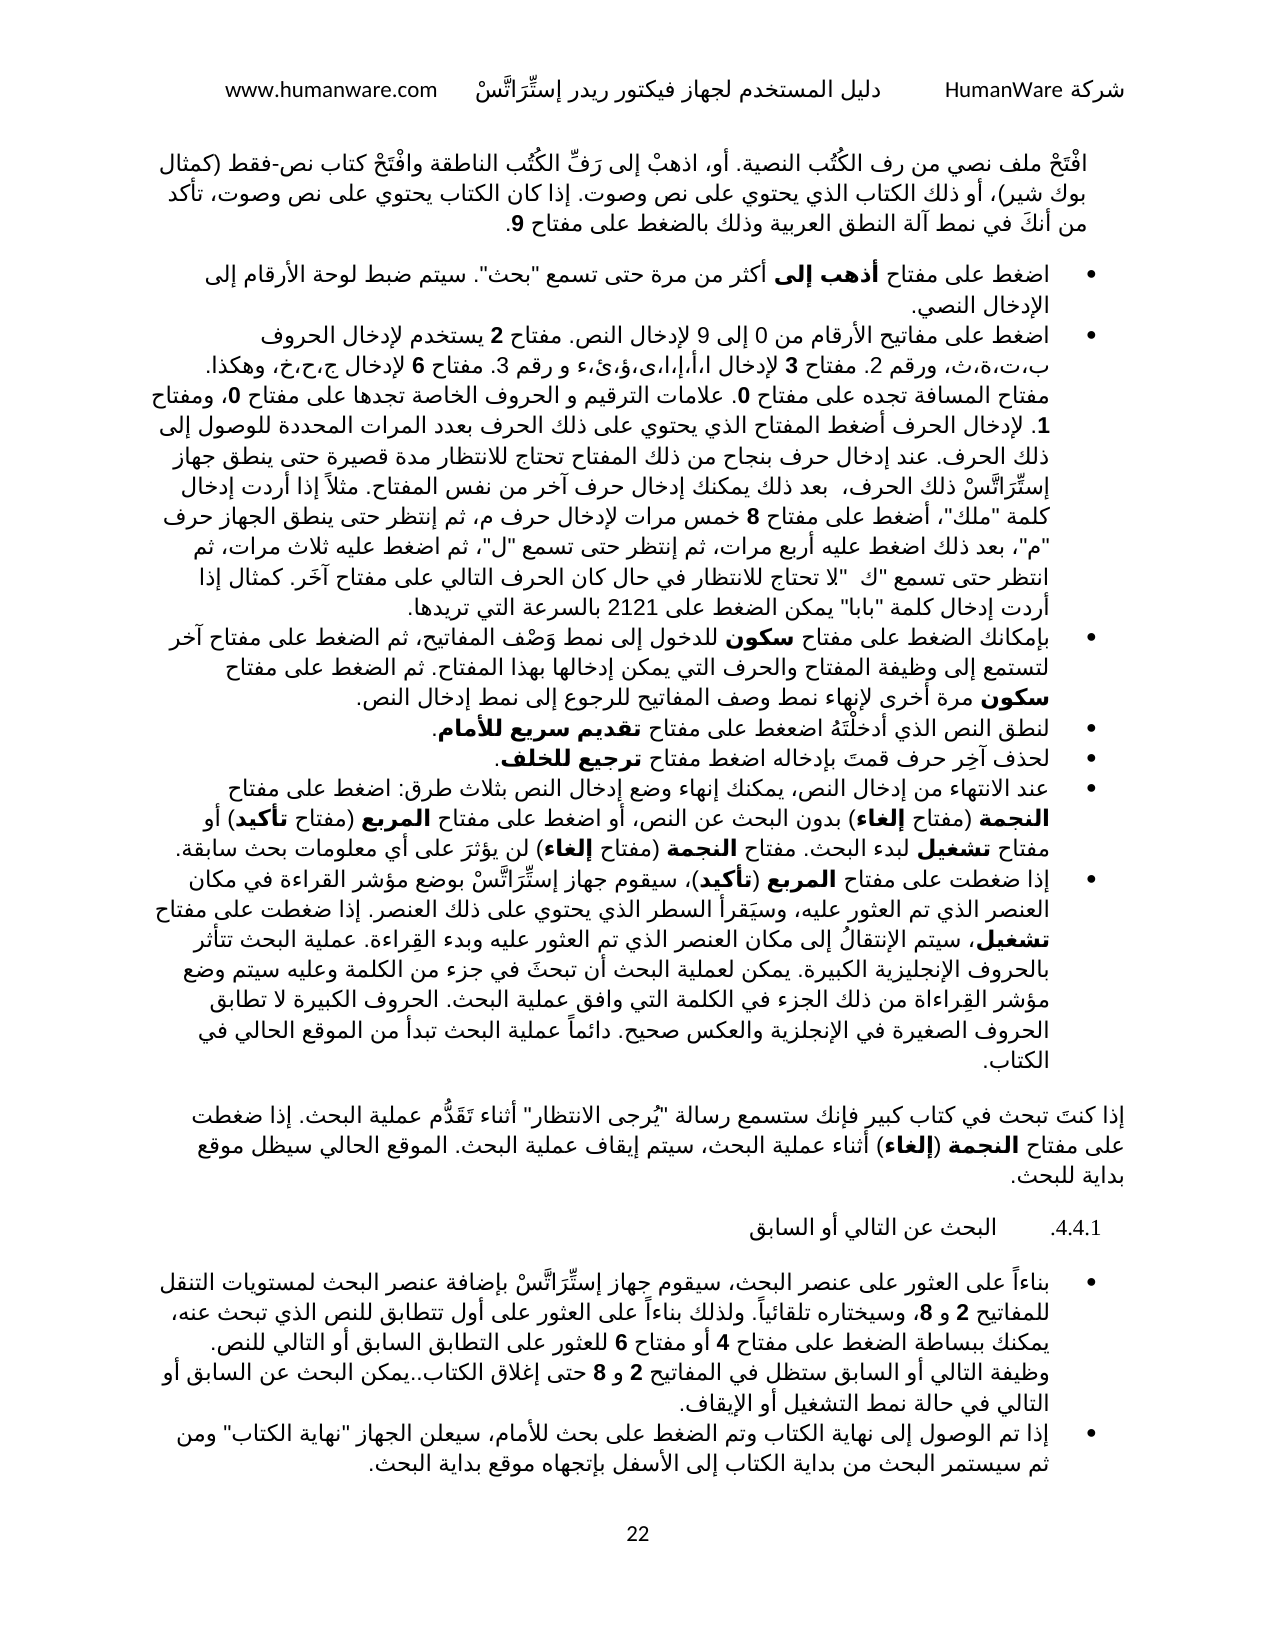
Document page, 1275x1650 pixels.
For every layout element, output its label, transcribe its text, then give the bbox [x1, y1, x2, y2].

list لحذف آخِر حرف قمتَ بإدخاله اضغط مفتاح ترجيع للخلف. [150, 745, 1087, 771]
list بناءاً على العثور على عنصر البحث، سيقوم جهاز إستِّرَاتَّسْ بإضافة عنصر البحث لمستويات التنقل للمفاتيح 2 و 8، وسيختاره تلقائياً. ولذلك بناءاً على العثور على أول تتطابق للنص الذي تبحث عنه، يمكنك ببساطة الضغط على مفتاح 4 أو مفتاح 6 للعثور على التطابق السابق أو التالي للنص. وظيفة التالي أو السابق ستظل في المفاتيح 2 و 8 حتى إغلاق الكتاب..يمكن البحث عن السابق أو التالي في حالة نمط التشغيل أو الإيقاف. [150, 1269, 1087, 1416]
text إذا كنتَ تبحث في كتاب كبير فإنك ستسمع رسالة "يُرجى الانتظار" أثناء تَقَدُّم عملية البحث. إذا ضغطت على مفتاح النجمة (إلغاء) أثناء عملية البحث، سيتم إيقاف عملية البحث. الموقع الحالي سيظل موقع بداية للبحث. [150, 1102, 1125, 1189]
list بإمكانك الضغط على مفتاح سكون للدخول إلى نمط وَصْف المفاتيح، ثم الضغط على مفتاح آخر لتستمع إلى وظيفة المفتاح والحرف التي يمكن إدخالها بهذا المفتاح. ثم الضغط على مفتاح سكون مرة أخرى لإنهاء نمط وصف المفاتيح للرجوع إلى نمط إدخال النص. [150, 624, 1087, 711]
list إذا ضغطت على مفتاح المربع (تأكيد)، سيقوم جهاز إستِّرَاتَّسْ بوضع مؤشر القراءة في مكان العنصر الذي تم العثور عليه، وسيَقرأ السطر الذي يحتوي على ذلك العنصر. إذا ضغطت على مفتاح تشغيل، سيتم الإنتقالُ إلى مكان العنصر الذي تم العثور عليه وبدء القِراءة. عملية البحث تتأثر بالحروف الإنجليزية الكبيرة. يمكن لعملية البحث أن تبحثَ في جزء من الكلمة وعليه سيتم وضع مؤشر القِراءاة من ذلك الجزء في الكلمة التي وافق عملية البحث. الحروف الكبيرة لا تطابق الحروف الصغيرة في الإنجلزية والعكس صحيح. دائماً عملية البحث تبدأ من الموقع الحالي في الكتاب. [150, 866, 1087, 1073]
list اضغط على مفتاح أذهب إلى أكثر من مرة حتى تسمع "بحث". سيتم ضبط لوحة الأرقام إلى الإدخال النصي. [150, 261, 1087, 318]
list لنطق النص الذي أدخلْتَهُ اضعغط على مفتاح تقديم سريع للأمام. [150, 714, 1087, 741]
subtitle البحث عن التالي أو السابق [150, 1213, 1050, 1240]
list عند الانتهاء من إدخال النص، يمكنك إنهاء وضع إدخال النص بثلاث طرق: اضغط على مفتاح النجمة (مفتاح إلغاء) بدون البحث عن النص، أو اضغط على مفتاح المربع (مفتاح تأكيد) أو مفتاح تشغيل لبدء البحث. مفتاح النجمة (مفتاح إلغاء) لن يؤثرَ على أي معلومات بحث سابقة. [150, 775, 1087, 862]
list اضغط على مفاتيح الأرقام من 0 إلى 9 لإدخال النص. مفتاح 2 يستخدم لإدخال الحروف ب،ت،ة،ث، ورقم 2. مفتاح 3 لإدخال ا،أ،إ،ا،ى،ؤ،ئ،ء و رقم 3. مفتاح 6 لإدخال ج،ح،خ، وهكذا. مفتاح المسافة تجده على مفتاح 0. علامات الترقيم و الحروف الخاصة تجدها على مفتاح 0، ومفتاح 1. لإدخال الحرف أضغط المفتاح الذي يحتوي على ذلك الحرف بعدد المرات المحددة للوصول إلى ذلك الحرف. عند إدخال حرف بنجاح من ذلك المفتاح تحتاج للانتظار مدة قصيرة حتى ينطق جهاز إستِّرَاتَّسْ ذلك الحرف، بعد ذلك يمكنك إدخال حرف آخر من نفس المفتاح. مثلاً إذا أردت إدخال كلمة "ملك"، أضغط على مفتاح 8 خمس مرات لإدخال حرف م، ثم إنتظر حتى ينطق الجهاز حرف "م"، بعد ذلك اضغط عليه أربع مرات، ثم إنتظر حتى تسمع "ل"، ثم اضغط عليه ثلاث مرات، ثم انتظر حتى تسمع "ك". لا تحتاج للانتظار في حال كان الحرف التالي على مفتاح آخَر. كمثال إذا أردت إدخال كلمة "بابا" يمكن الضغط على 2121 بالسرعة التي تريدها. [150, 322, 1087, 620]
list إذا تم الوصول إلى نهاية الكتاب وتم الضغط على بحث للأمام، سيعلن الجهاز "نهاية الكتاب" ومن ثم سيستمر البحث من بداية الكتاب إلى الأسفل بإتجهاه موقع بداية البحث. [150, 1420, 1087, 1476]
text افْتَحْ ملف نصي من رف الكُتُب النصية. أو، اذهبْ إلى رَفِّ الكُتُب الناطقة وافْتَحْ كتاب نص-فقط (كمثال بوك شير)، أو ذلك الكتاب الذي يحتوي على نص وصوت. إذا كان الكتاب يحتوي على نص وصوت، تأكد من أنكَ في نمط آلة النطق العربية وذلك بالضغط على مفتاح 9. [150, 150, 1087, 237]
